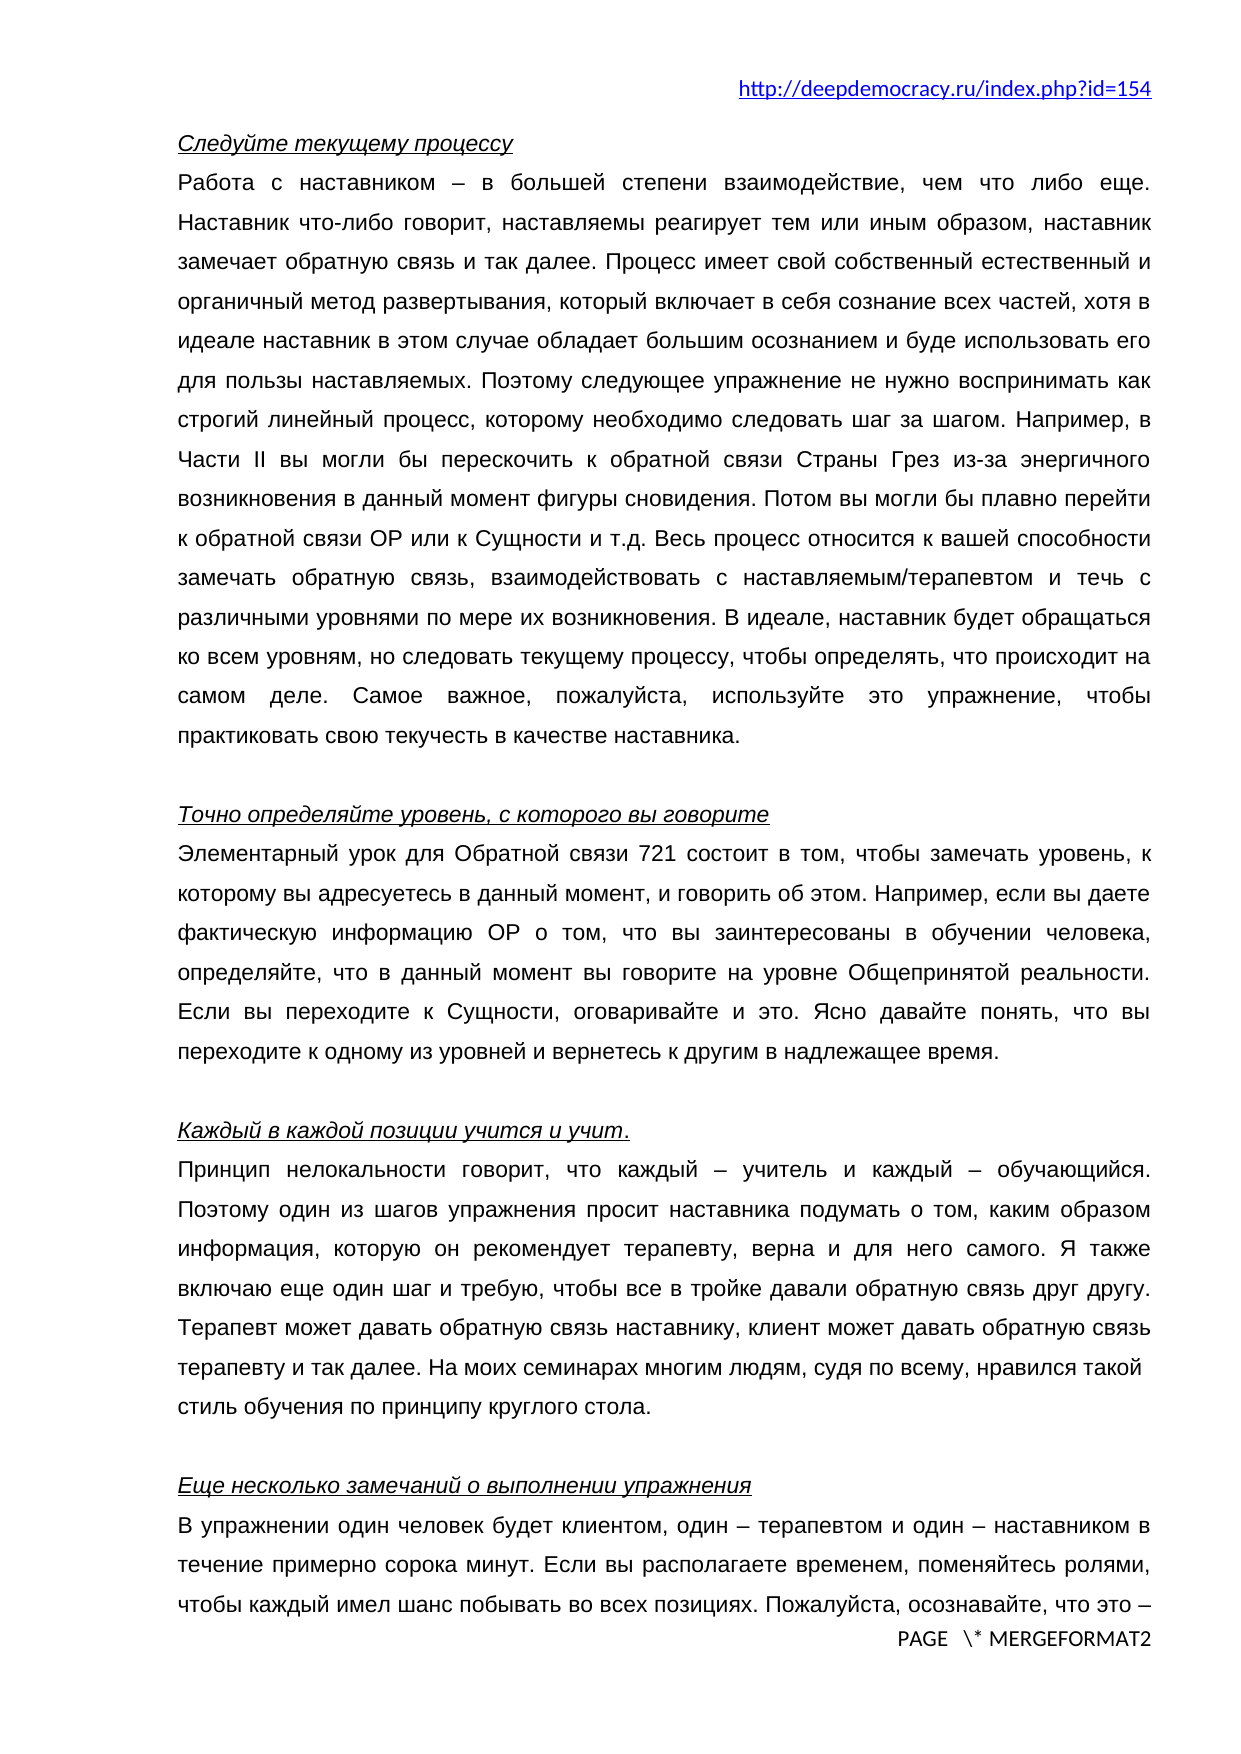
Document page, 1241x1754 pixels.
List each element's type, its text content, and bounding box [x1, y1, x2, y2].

text Работа с наставником – в большей степени взаимодействие, чем что либо еще. Наставник что-либо говорит, наставляемы реагирует тем или иным образом, наставник замечает обратную связь и так далее. Процесс имеет свой собственный естественный и органичный метод развертывания, который включает в себя сознание всех частей, хотя в идеале наставник в этом случае обладает большим осознанием и буде использовать его для пользы наставляемых. Поэтому следующее упражнение не нужно воспринимать как строгий линейный процесс, которому необходимо следовать шаг за шагом. Например, в Части II вы могли бы перескочить к обратной связи Страны Грез из-за энергичного возникновения в данный момент фигуры сновидения. Потом вы могли бы плавно перейти к обратной связи ОР или к Сущности и т.д. Весь процесс относится к вашей способности замечать обратную связь, взаимодействовать с наставляемым/терапевтом и течь с различными уровнями по мере их возникновения. В идеале, наставник будет обращаться ко всем уровням, но следовать текущему процессу, чтобы определять, что происходит на самом деле. Самое важное, пожалуйста, используйте это упражнение, чтобы практиковать свою текучесть в качестве наставника. [177, 169, 1152, 748]
text Принцип нелокальности говорит, что каждый – учитель и каждый – обучающийся. Поэтому один из шагов упражнения просит наставника подумать о том, каким образом информация, которую он рекомендует терапевту, верна и для него самого. Я также включаю еще один шаг и требую, чтобы все в тройке давали обратную связь друг другу. Терапевт может давать обратную связь наставнику, клиент может давать обратную связь терапевту и так далее. На моих семинарах многим людям, судя по всему, нравился такой [177, 1156, 1152, 1380]
text Следуйте текущему процессу [177, 130, 1152, 156]
text стиль обучения по принципу круглого стола. [177, 1393, 1152, 1419]
text Точно определяйте уровень, с которого вы говорите [177, 801, 1152, 827]
text Каждый в каждой позиции учится и учит. [177, 1117, 1152, 1143]
text Элементарный урок для Обратной связи 721 состоит в том, чтобы замечать уровень, к которому вы адресуетесь в данный момент, и говорить об этом. Например, если вы даете фактическую информацию ОР о том, что вы заинтересованы в обучении человека, определяйте, что в данный момент вы говорите на уровне Общепринятой реальности. Если вы переходите к Сущности, оговаривайте и это. Ясно давайте понять, что вы переходите к одному из уровней и вернетесь к другим в надлежащее время. [177, 840, 1152, 1064]
text Еще несколько замечаний о выполнении упражнения [177, 1472, 1152, 1498]
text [177, 1512, 1152, 1617]
